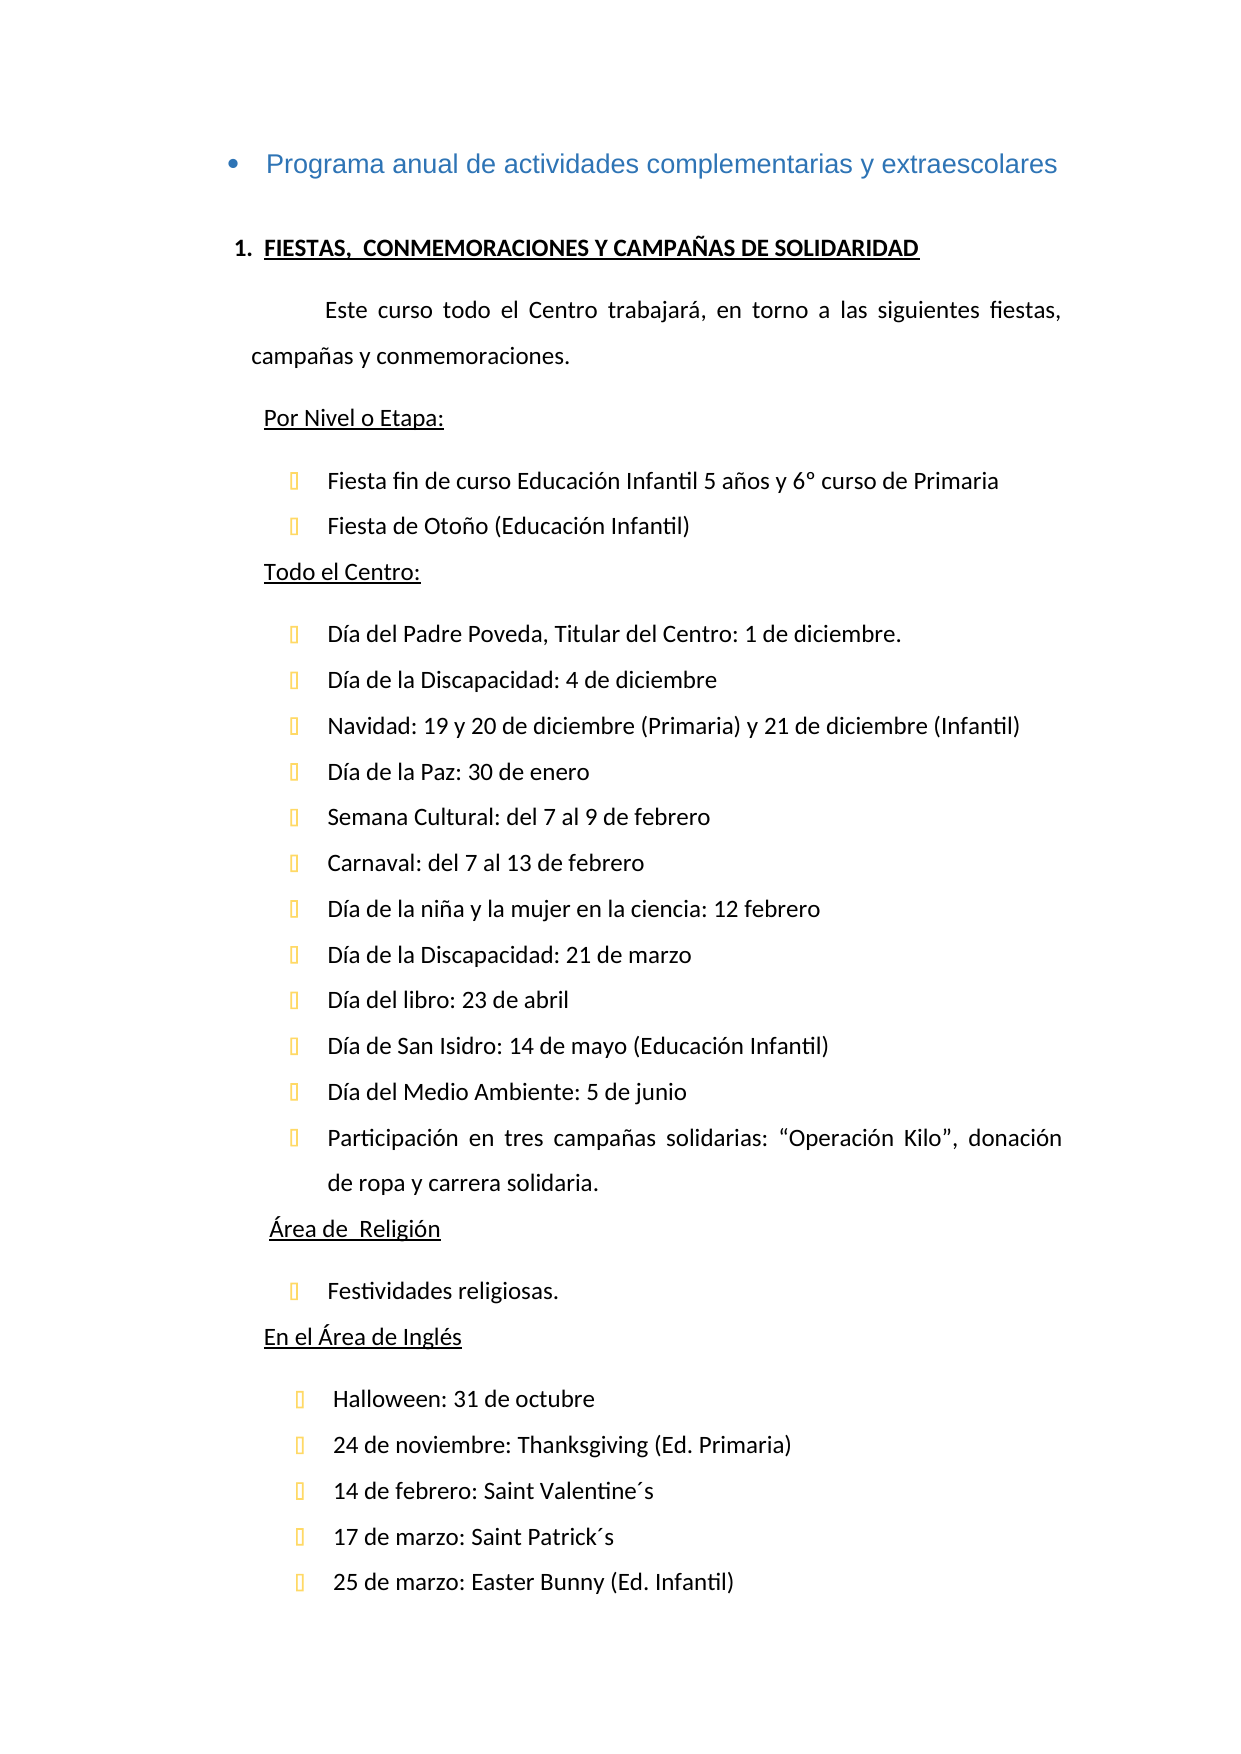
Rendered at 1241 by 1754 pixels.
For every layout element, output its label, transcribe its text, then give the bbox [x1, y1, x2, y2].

list Semana Cultural: del 7 al 9 de febrero [290, 802, 1063, 832]
list Festividades religiosas. [290, 1276, 1063, 1306]
text Por Nivel o Etapa: [252, 402, 1063, 433]
list Fiesta fin de curso Educación Infantil 5 años y 6º curso de Primaria [290, 465, 1063, 495]
list 24 de noviembre: Thanksgiving (Ed. Primaria) [295, 1429, 1063, 1460]
text Este curso todo el Centro trabajará, en torno a las siguientes fiestas, campañas y conmemoraciones. [251, 294, 1063, 371]
list Día de la Discapacidad: 21 de marzo [290, 939, 1063, 969]
list 17 de marzo: Saint Patrick´s [295, 1521, 1063, 1551]
list 14 de febrero: Saint Valentine´s [295, 1475, 1063, 1506]
list Fiesta de Otoño (Educación Infantil) [290, 511, 1063, 541]
list Día del libro: 23 de abril [290, 984, 1063, 1015]
list Día de la niña y la mujer en la ciencia: 12 febrero [290, 893, 1063, 923]
list Día de San Isidro: 14 de mayo (Educación Infantil) [290, 1030, 1063, 1061]
list Programa anual de actividades complementarias y extraescolares [228, 148, 1063, 179]
text En el Área de Inglés [252, 1321, 1063, 1352]
list 25 de marzo: Easter Bunny (Ed. Infantil) [295, 1567, 1063, 1597]
list Día de la Discapacidad: 4 de diciembre [290, 664, 1063, 695]
list Día de la Paz: 30 de enero [290, 756, 1063, 786]
text Área de Religión [252, 1213, 1063, 1244]
text Todo el Centro: [252, 556, 1063, 587]
list Participación en tres campañas solidarias: “Operación Kilo”, donación de ropa y carrera solidaria. [290, 1122, 1063, 1198]
list Día del Padre Poveda, Titular del Centro: 1 de diciembre. [290, 619, 1063, 649]
list Carnaval: del 7 al 13 de febrero [290, 847, 1063, 878]
list Halloween: 31 de octubre [295, 1384, 1063, 1414]
list Día del Medio Ambiente: 5 de junio [290, 1076, 1063, 1106]
text 1. FIESTAS, CONMEMORACIONES Y CAMPAÑAS DE SOLIDARIDAD [233, 232, 1063, 262]
list Navidad: 19 y 20 de diciembre (Primaria) y 21 de diciembre (Infantil) [290, 710, 1063, 741]
